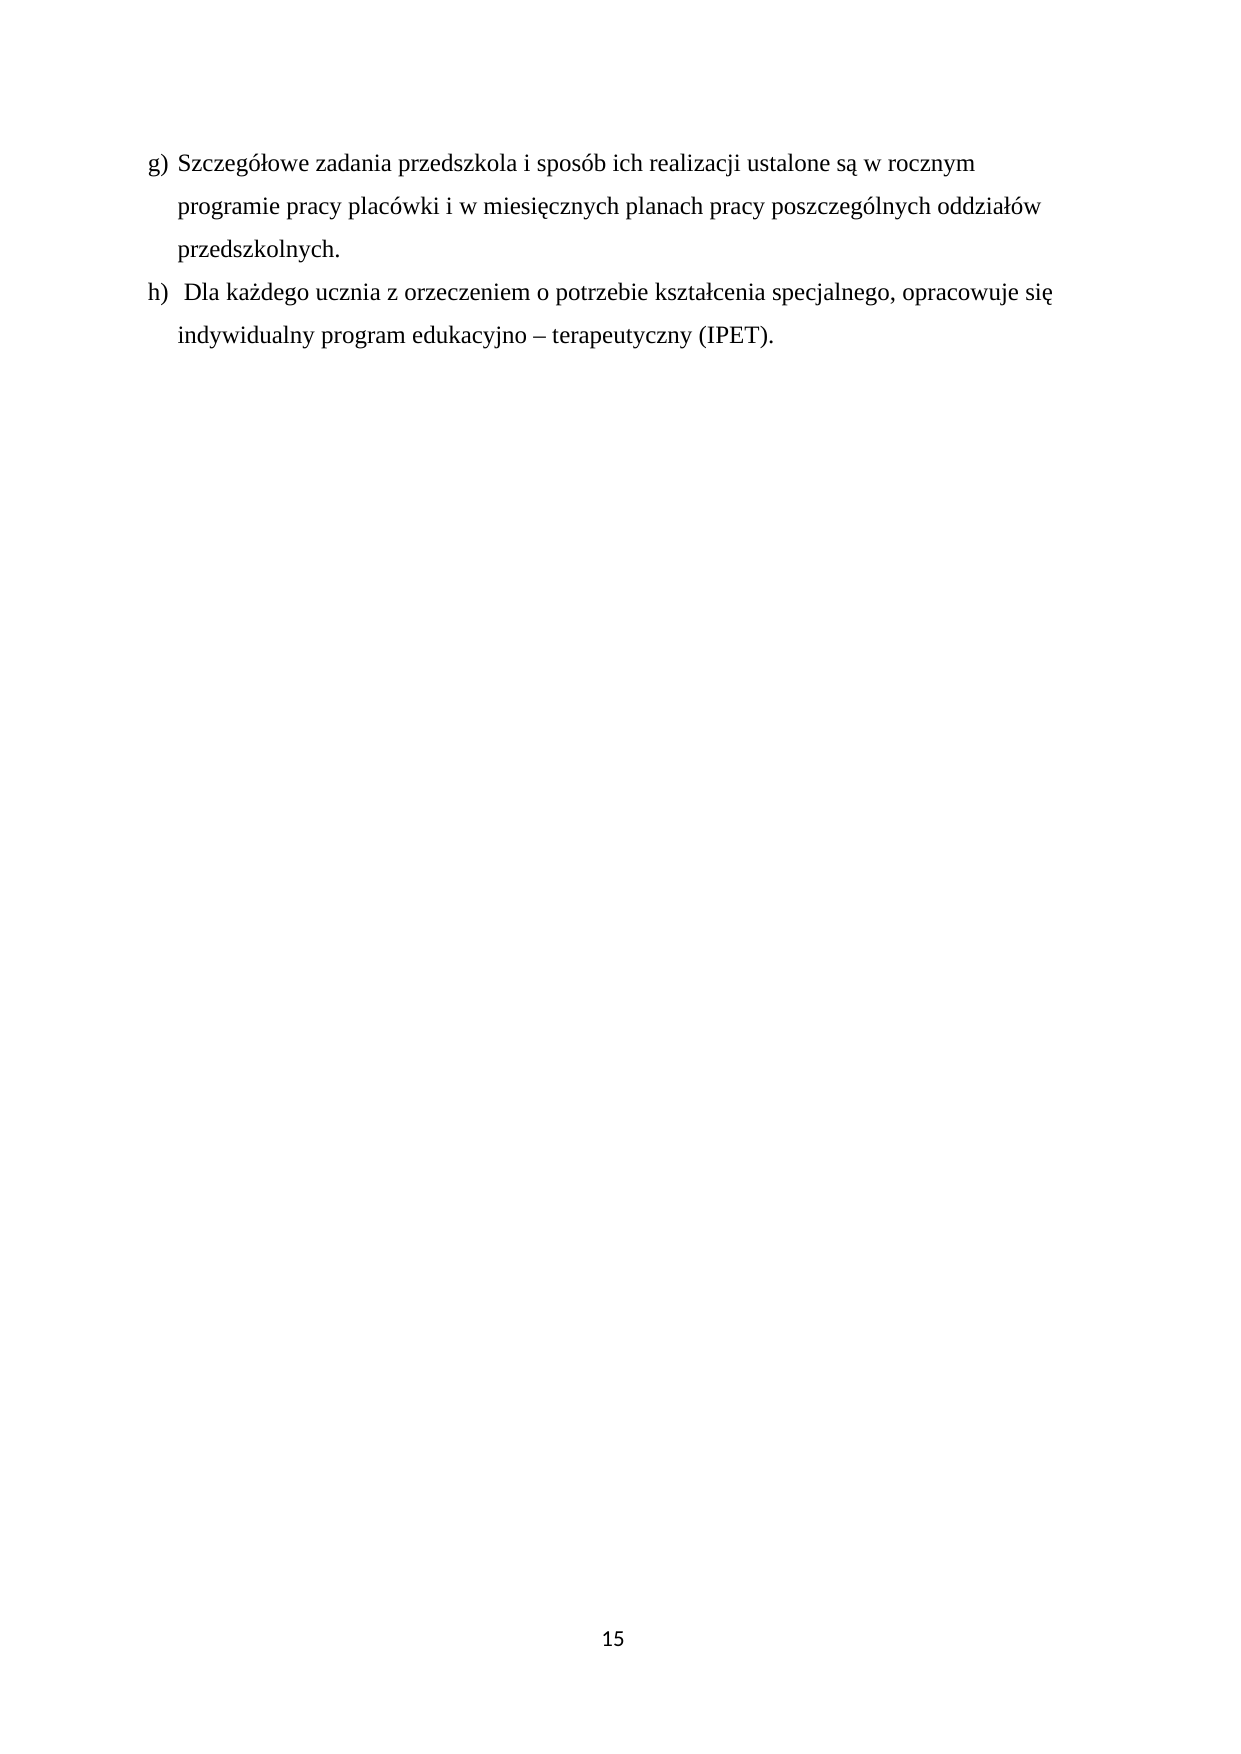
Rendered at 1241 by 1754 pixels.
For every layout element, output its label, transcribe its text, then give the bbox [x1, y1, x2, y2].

list Szczegółowe zadania przedszkola i sposób ich realizacji ustalone są w rocznym programie pracy placówki i w miesięcznych planach pracy poszczególnych oddziałów przedszkolnych. [148, 148, 1078, 263]
list Dla każdego ucznia z orzeczeniem o potrzebie kształcenia specjalnego, opracowuje się indywidualny program edukacyjno – terapeutyczny (IPET). [148, 277, 1078, 349]
